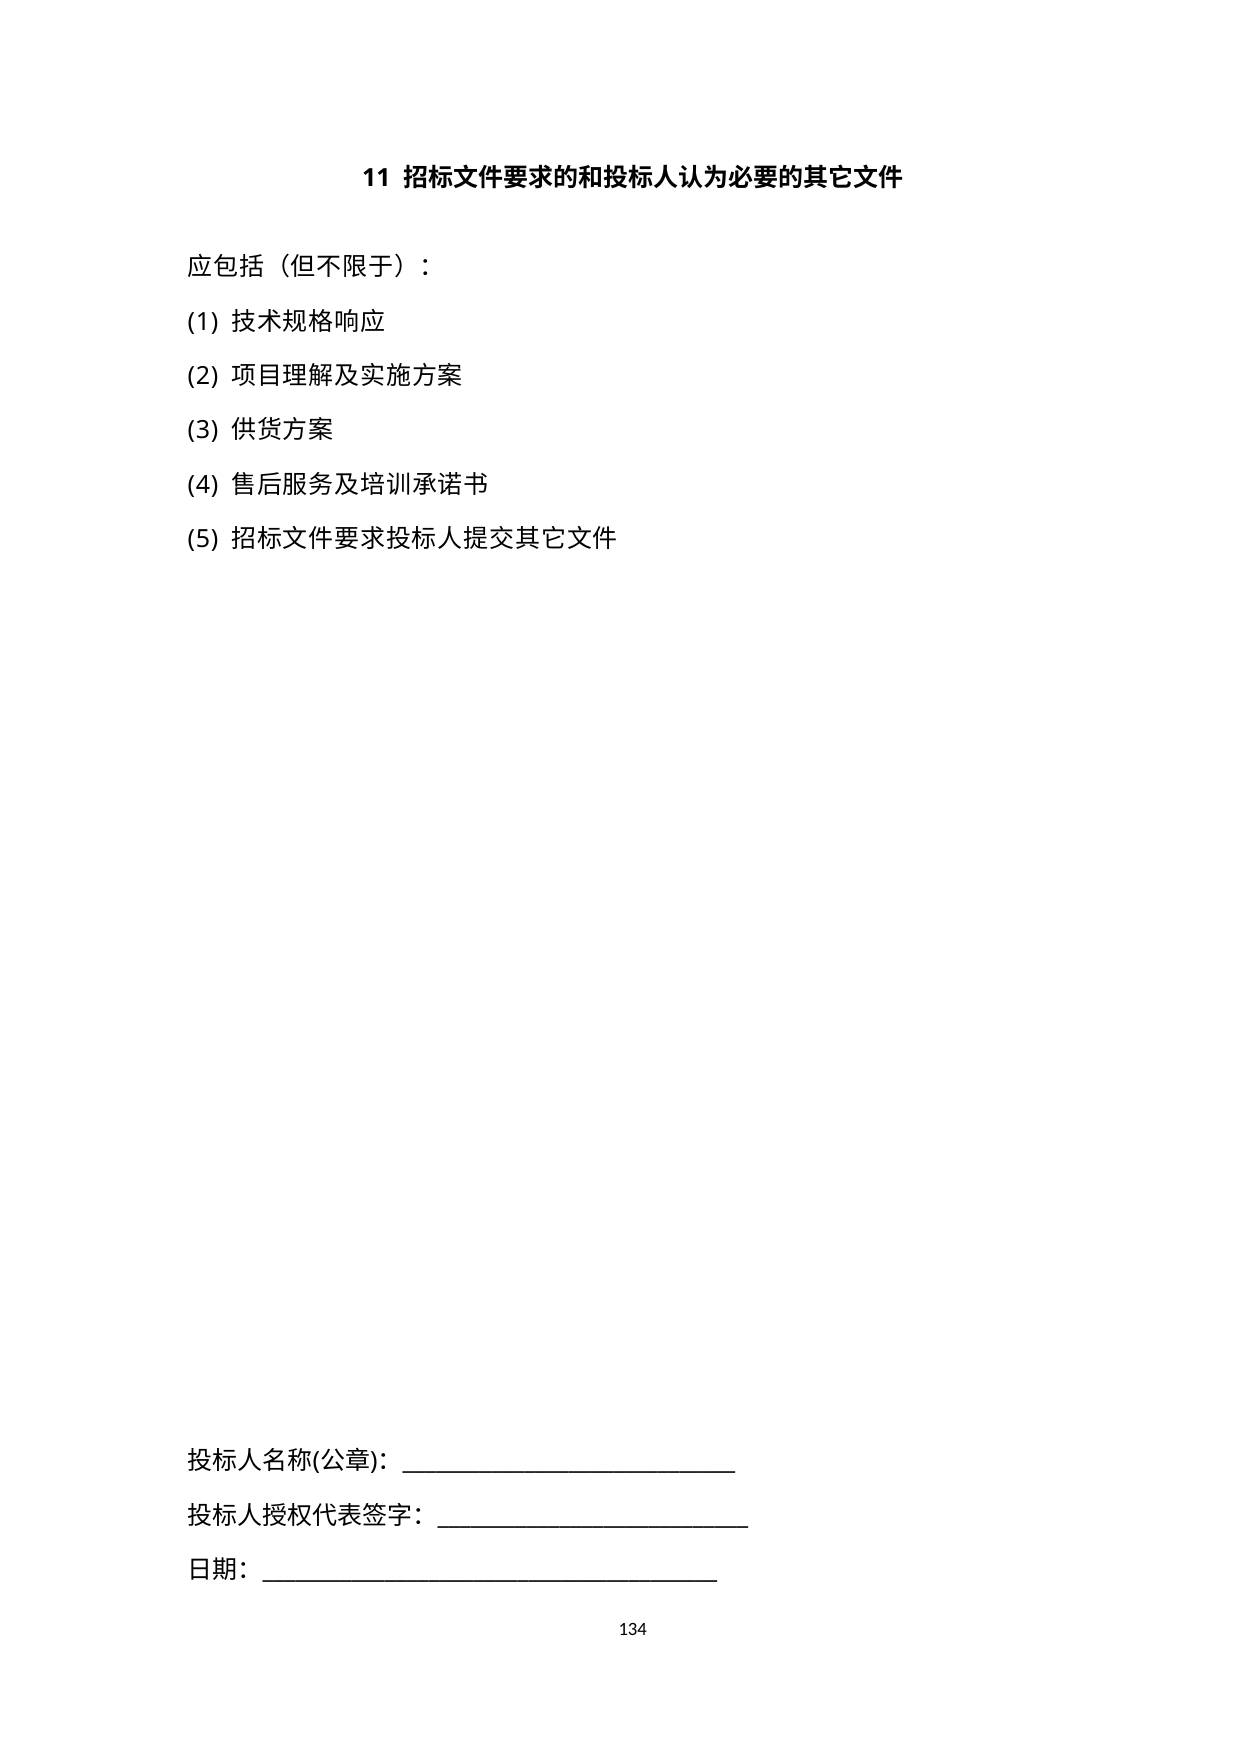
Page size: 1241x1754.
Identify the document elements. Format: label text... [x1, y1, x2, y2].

list 项目理解及实施方案 [187, 356, 1078, 392]
text 投标人授权代表签字：____________________________ [187, 1495, 1078, 1531]
text 应包括（但不限于）： [187, 247, 1078, 283]
subtitle 11 招标文件要求的和投标人认为必要的其它文件 [187, 157, 1078, 193]
list 供货方案 [187, 410, 1078, 446]
list 售后服务及培训承诺书 [187, 464, 1078, 501]
list 招标文件要求投标人提交其它文件 [187, 519, 1078, 555]
text 投标人名称(公章)：______________________________ [187, 1441, 1078, 1477]
text 日期：_________________________________________ [187, 1549, 1078, 1586]
list 技术规格响应 [187, 301, 1078, 337]
